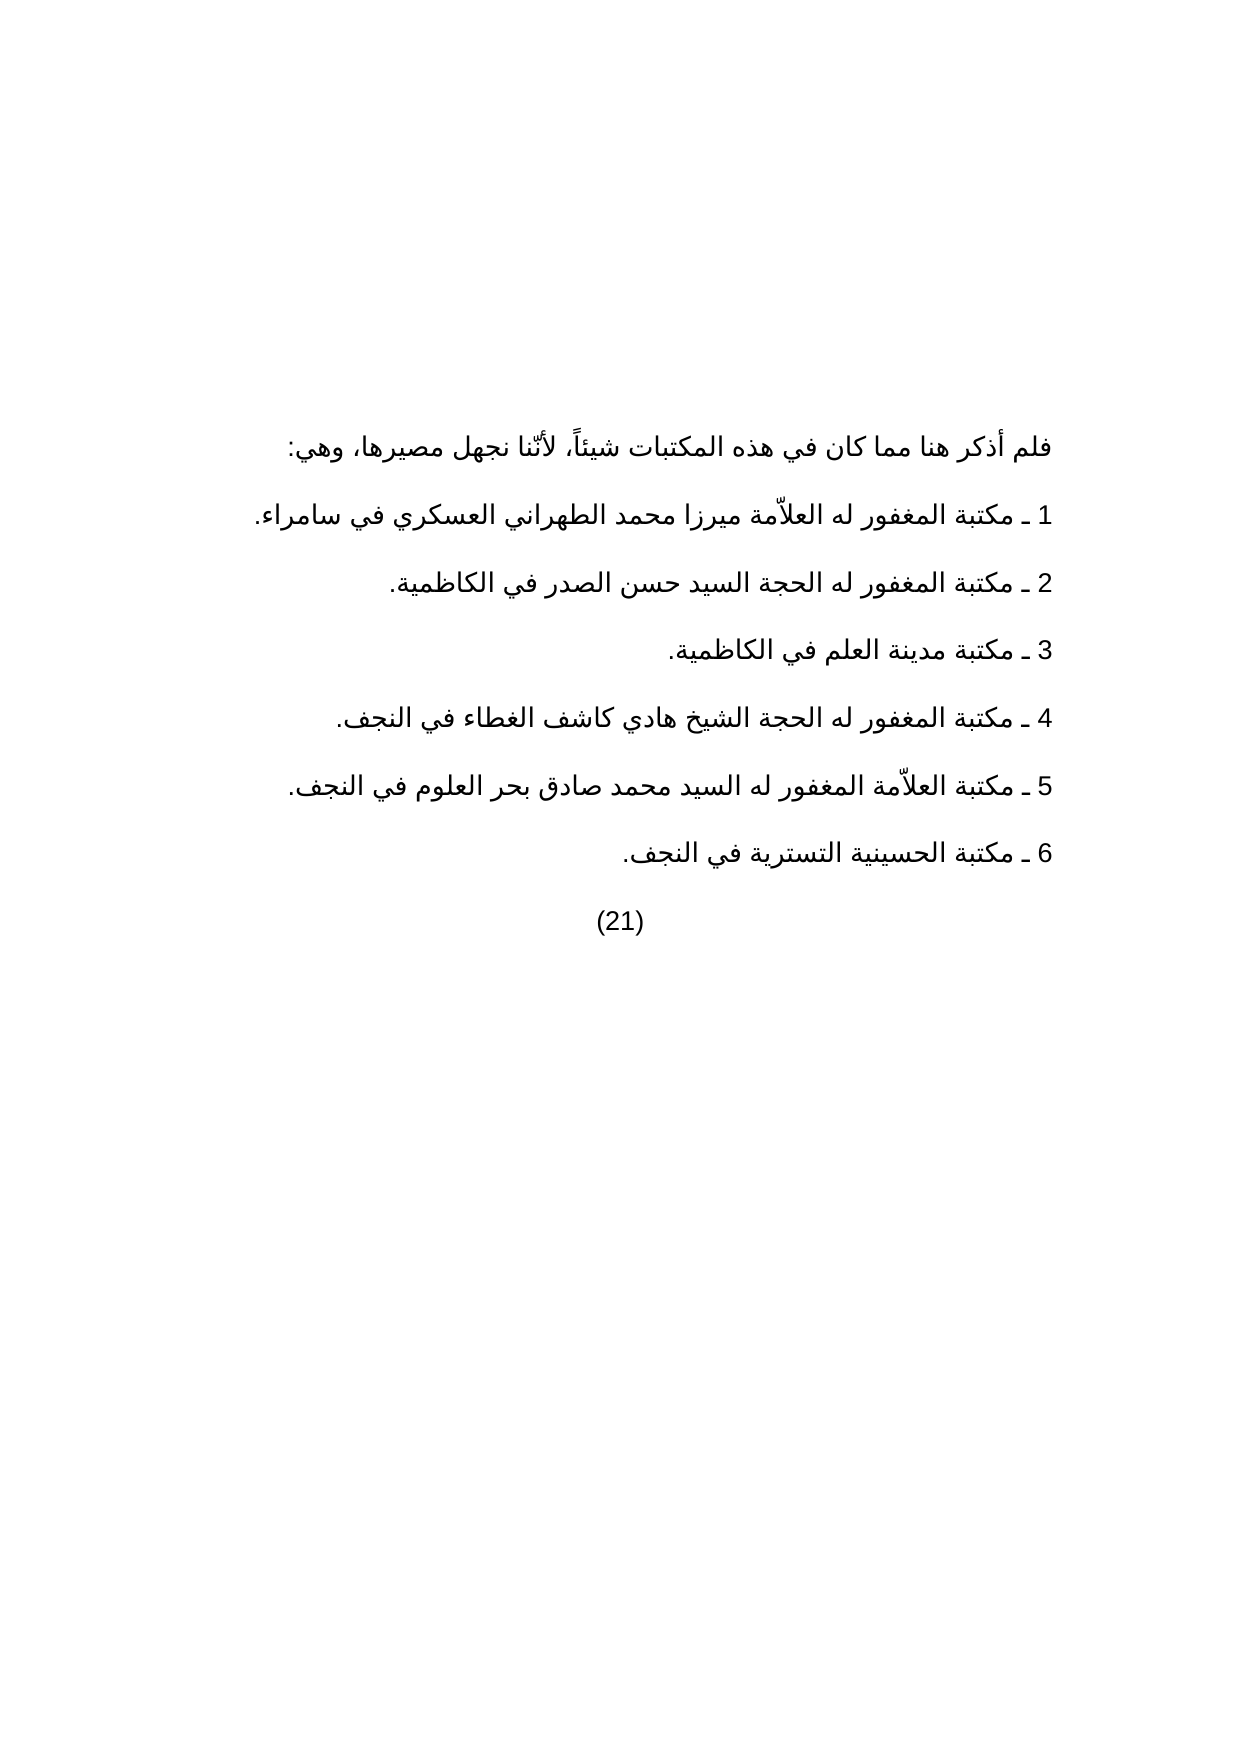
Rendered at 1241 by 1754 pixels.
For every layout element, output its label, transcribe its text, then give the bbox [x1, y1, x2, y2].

text فلم أذكر هنا مما كان في هذه المكتبات شيئاً، لأنّنا نجهل مصيرها، وهي: [187, 431, 1053, 462]
text 2 ـ مكتبة المغفور له الحجة السيد حسن الصدر في الكاظمية. [187, 567, 1053, 598]
text 3 ـ مكتبة مدينة العلم في الكاظمية. [187, 634, 1053, 666]
text 5 ـ مكتبة العلاّمة المغفور له السيد محمد صادق بحر العلوم في النجف. [187, 770, 1053, 801]
text 1 ـ مكتبة المغفور له العلاّمة ميرزا محمد الطهراني العسكري في سامراء. [187, 499, 1053, 530]
text (21) [187, 905, 1053, 936]
text 6 ـ مكتبة الحسينية التسترية في النجف. [187, 837, 1053, 869]
text 4 ـ مكتبة المغفور له الحجة الشيخ هادي كاشف الغطاء في النجف. [187, 702, 1053, 733]
